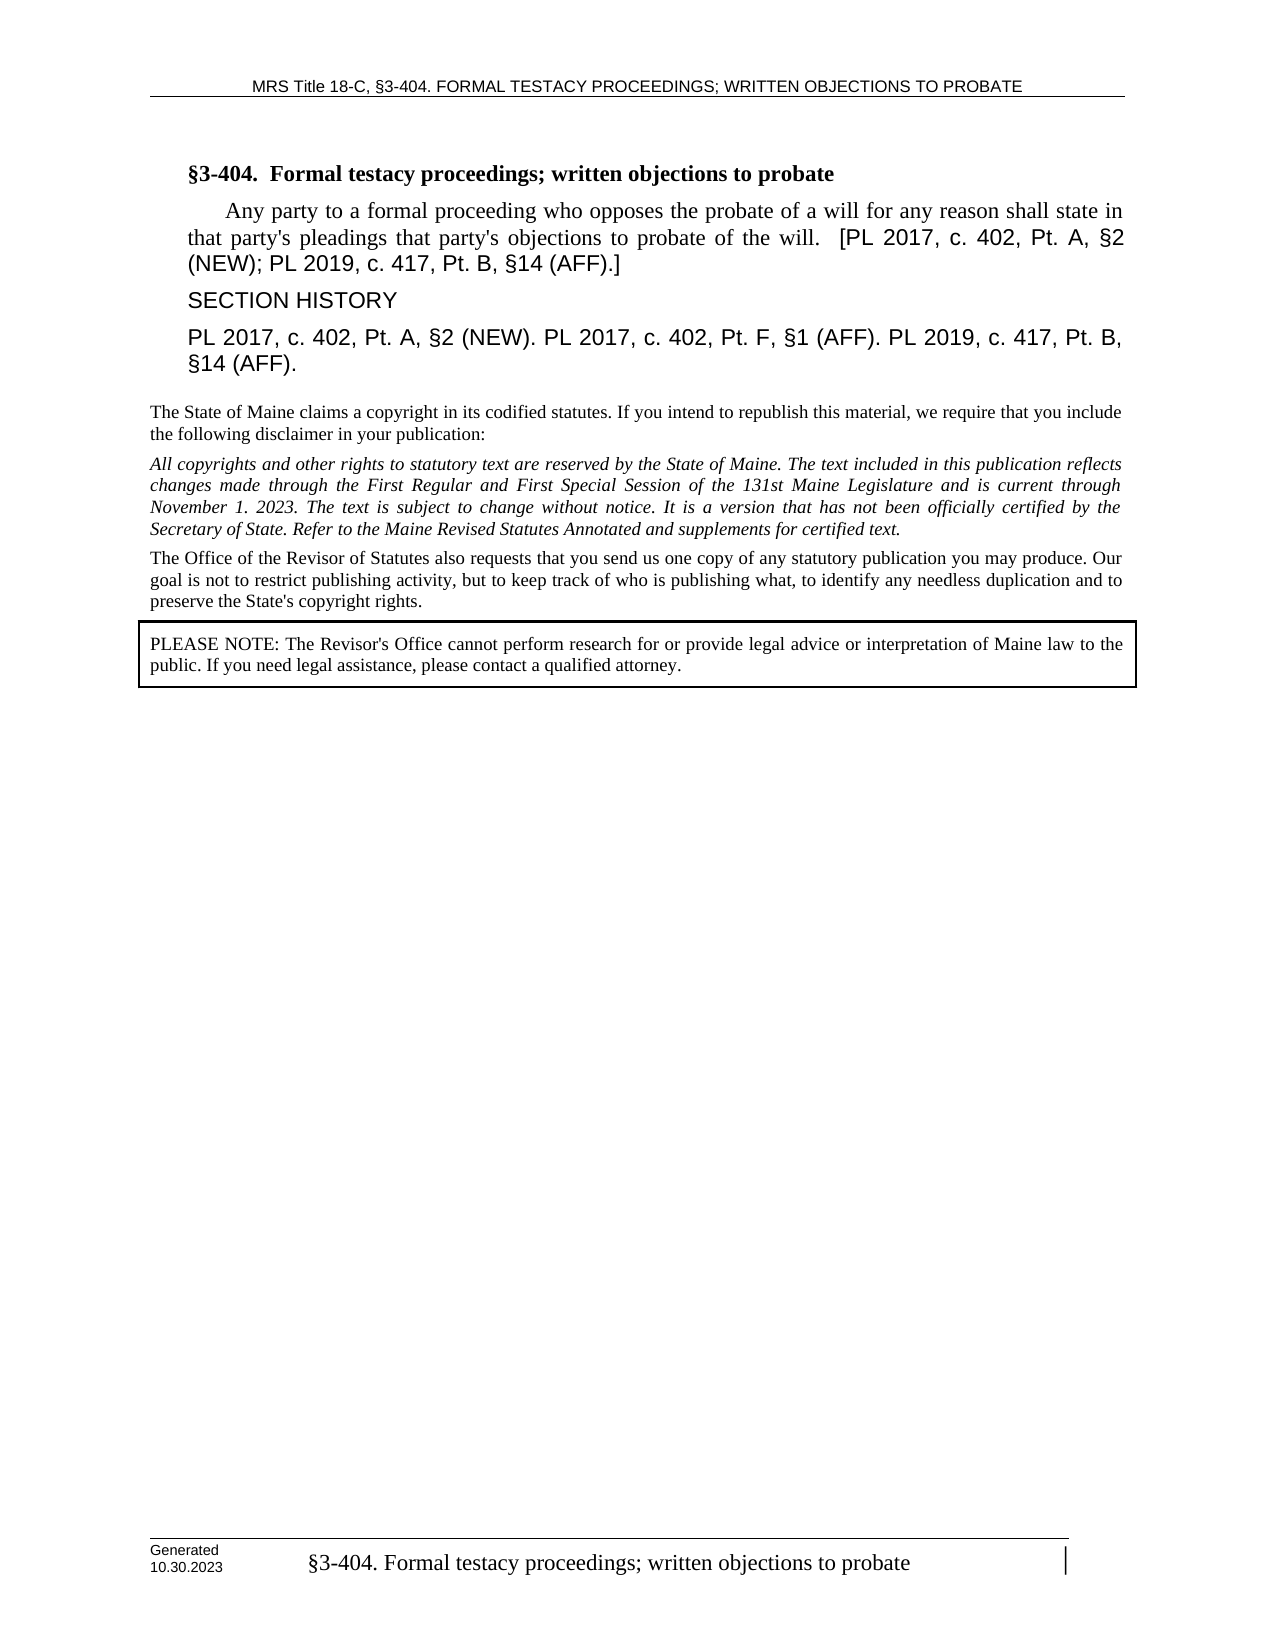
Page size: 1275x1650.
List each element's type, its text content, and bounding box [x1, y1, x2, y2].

text PL 2017, c. 402, Pt. A, §2 (NEW). PL 2017, c. 402, Pt. F, §1 (AFF). PL 2019, c. 417, Pt. B, §14 (AFF). [187, 323, 1125, 376]
text The Office of the Revisor of Statutes also requests that you send us one copy of any statutory publication you may produce. Our goal is not to restrict publishing activity, but to keep track of who is publishing what, to identify any needless duplication and to preserve the State's copyright rights. [150, 547, 1125, 612]
text PLEASE NOTE: The Revisor's Office cannot perform research for or provide legal advice or interpretation of Maine law to the public. If you need legal assistance, please contact a qualified attorney. [140, 623, 1135, 686]
text All copyrights and other rights to statutory text are reserved by the State of Maine. The text included in this publication reflects changes made through the First Regular and First Special Session of the 131st Maine Legislature and is current through November 1. 2023 . The text is subject to change without notice. It is a version that has not been officially certified by the Secretary of State. Refer to the Maine Revised Statutes Annotated and supplements for certified text. [150, 453, 1125, 539]
text SECTION HISTORY [187, 287, 1125, 313]
text The State of Maine claims a copyright in its codified statutes. If you intend to republish this material, we require that you include the following disclaimer in your publication: [150, 401, 1125, 444]
text §3-404. Formal testacy proceedings; written objections to probate [187, 160, 1125, 187]
text Any party to a formal proceeding who opposes the probate of a will for any reason shall state in that party's pleadings that party's objections to probate of the will. [PL 2017, c. 402, Pt. A, §2 (NEW); PL 2019, c. 417, Pt. B, §14 (AFF).] [187, 197, 1125, 276]
